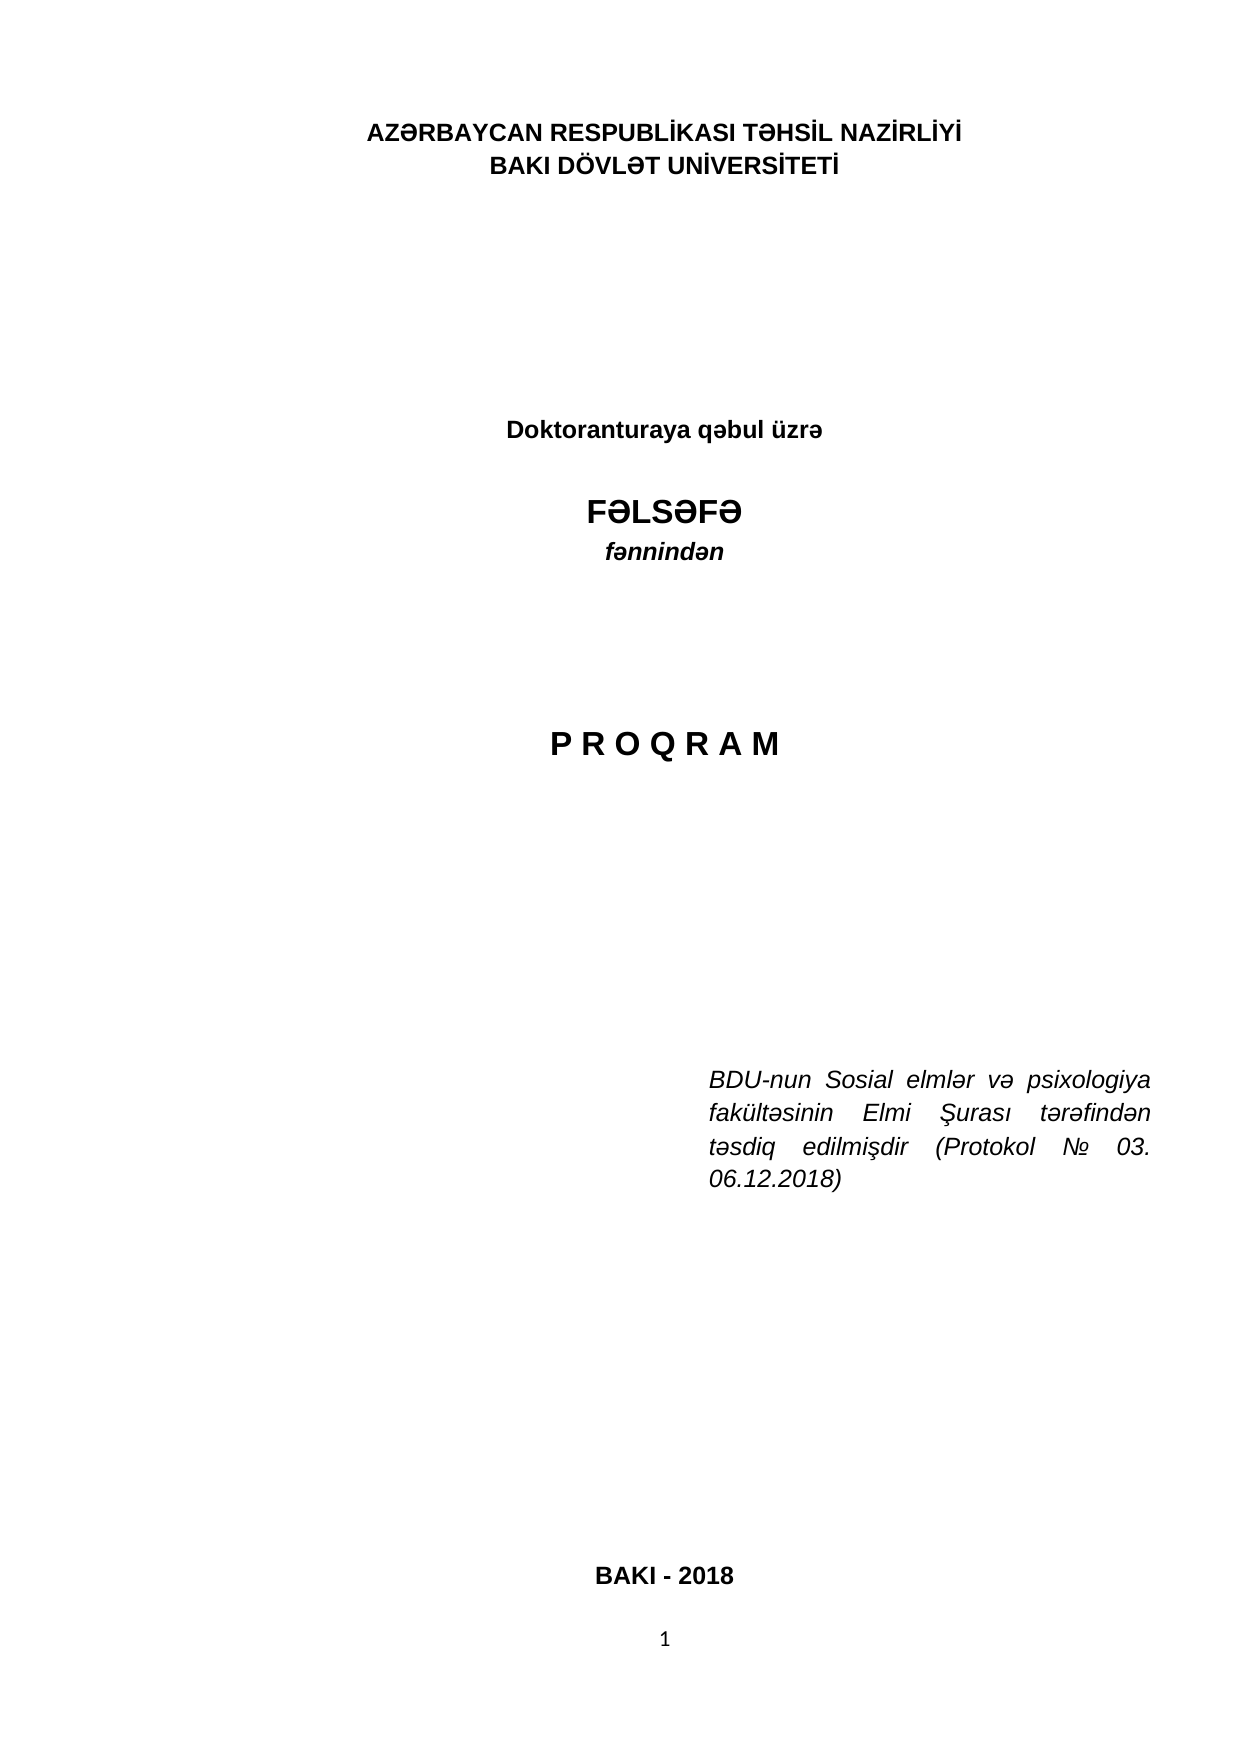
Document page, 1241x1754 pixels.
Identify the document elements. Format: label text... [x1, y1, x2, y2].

text Doktoranturaya qəbul üzrə [177, 415, 1152, 444]
text P R O Q R A M [177, 724, 1152, 762]
text BAKI DÖVLƏT UNİVERSİTETİ [177, 151, 1152, 180]
text BAKI - 2018 [177, 1561, 1152, 1589]
text FƏLSƏFƏ [177, 492, 1152, 531]
text fənnindən [177, 537, 1152, 565]
text BDU-nun Sosial elmlər və psixologiya fakültəsinin Elmi Şurası tərəfindən təsdiq edilmişdir (Protokol № 03. 06.12.2018) [709, 1065, 1152, 1193]
text AZƏRBAYCAN RESPUBLİKASI TƏHSİL NAZİRLİYİ [177, 118, 1152, 147]
